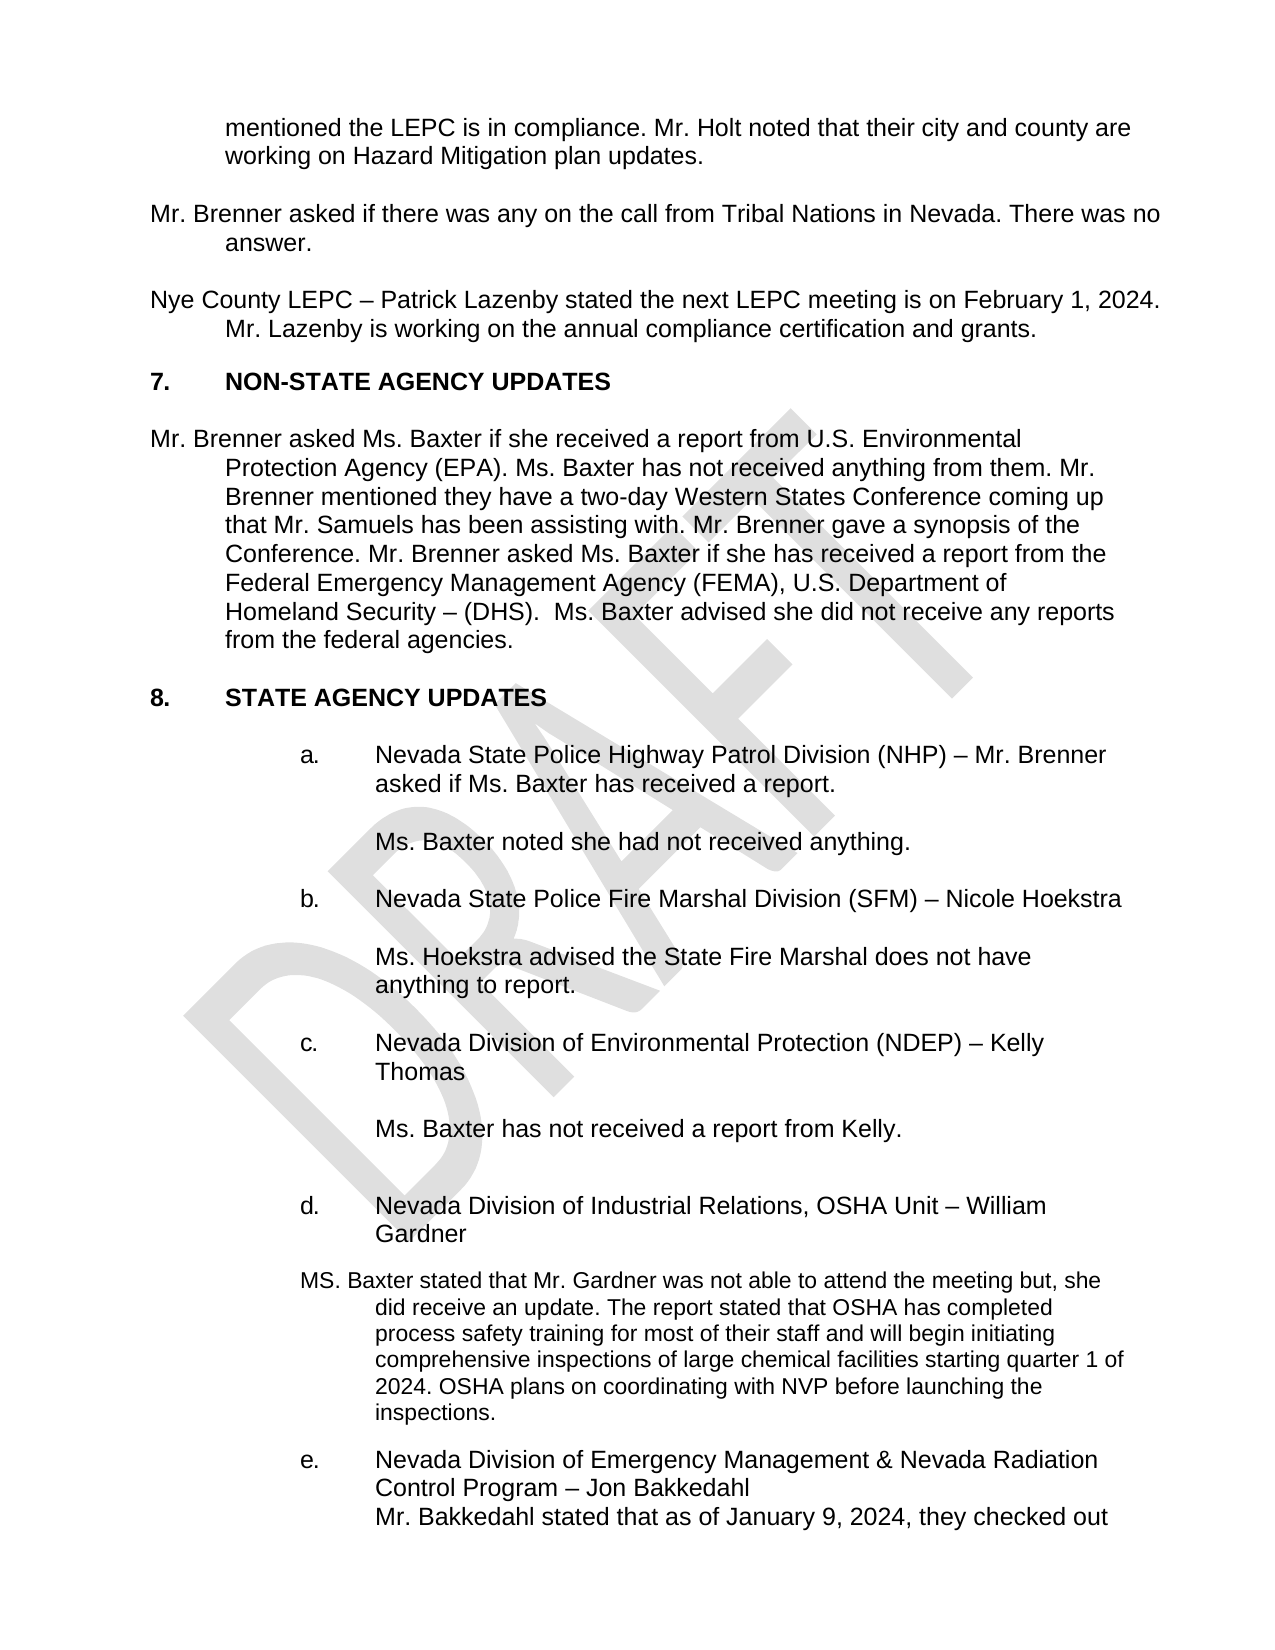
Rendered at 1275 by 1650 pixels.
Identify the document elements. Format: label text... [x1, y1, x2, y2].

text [150, 112, 1162, 170]
text Nye County LEPC – Patrick Lazenby stated the next LEPC meeting is on February 1, 2024. Mr. Lazenby is working on the annual compliance certification and grants. [150, 285, 1162, 342]
list STATE AGENCY UPDATES [150, 683, 1125, 711]
list Nevada Division of Emergency Management & Nevada Radiation Control Program – Jon Bakkedahl [300, 1444, 1125, 1502]
text MS. Baxter stated that Mr. Gardner was not able to attend the meeting but, she did receive an update. The report stated that OSHA has completed process safety training for most of their staff and will begin initiating comprehensive inspections of large chemical facilities starting quarter 1 of 2024. OSHA plans on coordinating with NVP before launching the inspections. [300, 1267, 1125, 1425]
text Mr. Brenner asked Ms. Baxter if she received a report from U.S. Environmental Protection Agency (EPA). Ms. Baxter has not received anything from them. Mr. Brenner mentioned they have a two-day Western States Conference coming up that Mr. Samuels has been assisting with. Mr. Brenner gave a synopsis of the Conference. Mr. Brenner asked Ms. Baxter if she has received a report from the Federal Emergency Management Agency (FEMA), U.S. Department of Homeland Security – (DHS). Ms. Baxter advised she did not receive any reports from the federal agencies. [150, 424, 1125, 654]
list Ms. Baxter has not received a report from Kelly. [375, 1114, 1125, 1143]
list Nevada Division of Industrial Relations, OSHA Unit – William Gardner [300, 1191, 1125, 1248]
list Ms. Baxter noted she had not received anything. [375, 826, 1125, 855]
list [375, 1502, 1125, 1531]
list NON-STATE AGENCY UPDATES [150, 366, 1125, 395]
list Nevada State Police Highway Patrol Division (NHP) – Mr. Brenner asked if Ms. Baxter has received a report. [300, 740, 1125, 798]
text Mr. Brenner asked if there was any on the call from Tribal Nations in Nevada. There was no answer. [150, 199, 1162, 256]
list Nevada State Police Fire Marshal Division (SFM) – Nicole Hoekstra [300, 884, 1125, 913]
list Ms. Hoekstra advised the State Fire Marshal does not have anything to report. [375, 941, 1125, 999]
list Nevada Division of Environmental Protection (NDEP) – Kelly Thomas [300, 1028, 1125, 1085]
